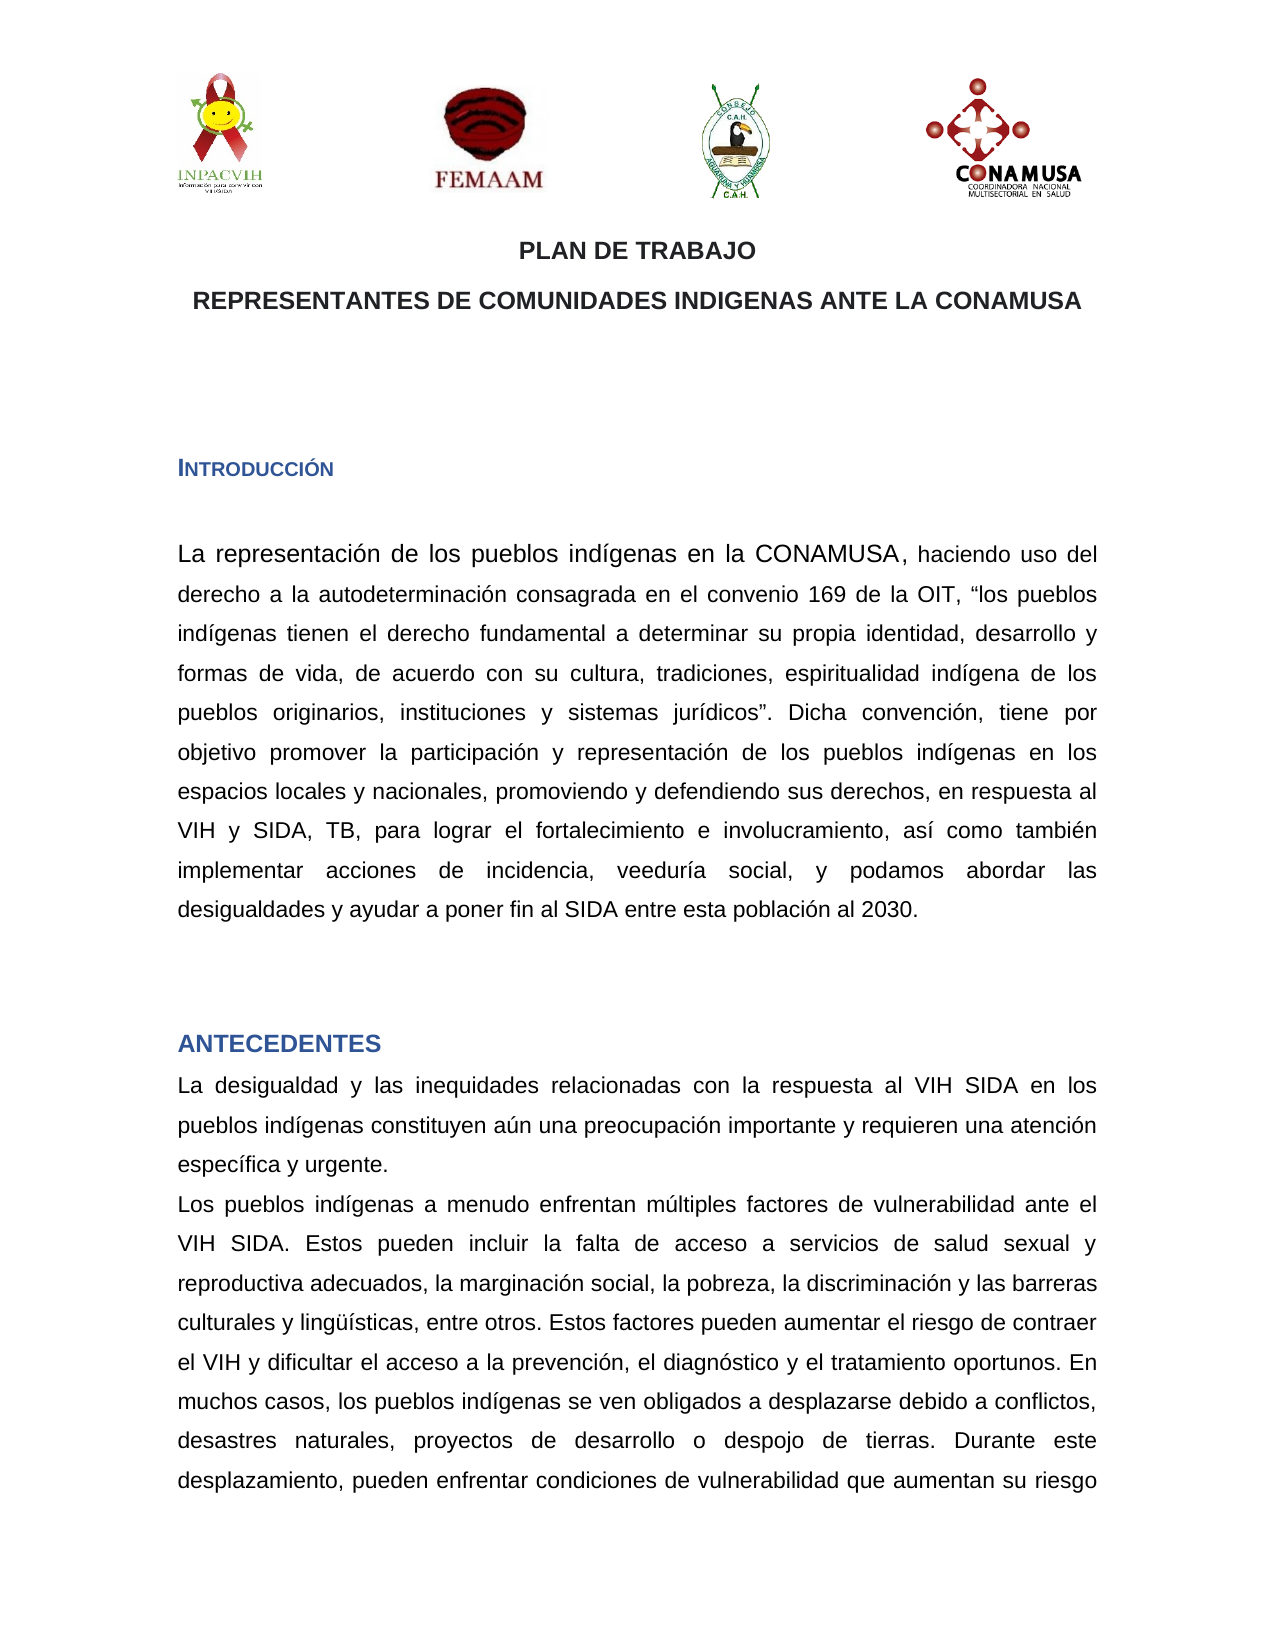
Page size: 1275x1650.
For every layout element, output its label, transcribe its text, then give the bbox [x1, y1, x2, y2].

text PLAN DE TRABAJO [177, 236, 1098, 265]
picture [428, 85, 549, 193]
subtitle ANTECEDENTES [177, 1029, 1098, 1058]
picture [177, 73, 263, 193]
picture [700, 82, 772, 200]
text La desigualdad y las inequidades relacionadas con la respuesta al VIH SIDA en los pueblos indígenas constituyen aún una preocupación importante y requieren una atención específica y urgente. [177, 1072, 1098, 1177]
text REPRESENTANTES DE COMUNIDADES INDIGENAS ANTE LA CONAMUSA [177, 286, 1098, 314]
picture [920, 72, 1085, 203]
subtitle Introducción [177, 452, 1098, 481]
text La representación de los pueblos indígenas en la CONAMUSA, haciendo uso del derecho a la autodeterminación consagrada en el convenio 169 de la OIT, “los pueblos indígenas tienen el derecho fundamental a determinar su propia identidad, desarrollo y formas de vida, de acuerdo con su cultura, tradiciones, espiritualidad indígena de los pueblos originarios, instituciones y sistemas jurídicos”. Dicha convención, tiene por objetivo promover la participación y representación de los pueblos indígenas en los espacios locales y nacionales, promoviendo y defendiendo sus derechos, en respuesta al VIH y SIDA, TB, para lograr el fortalecimiento e involucramiento, así como también implementar acciones de incidencia, veeduría social, y podamos abordar las desigualdades y ayudar a poner fin al SIDA entre esta población al 2030. [177, 539, 1098, 923]
